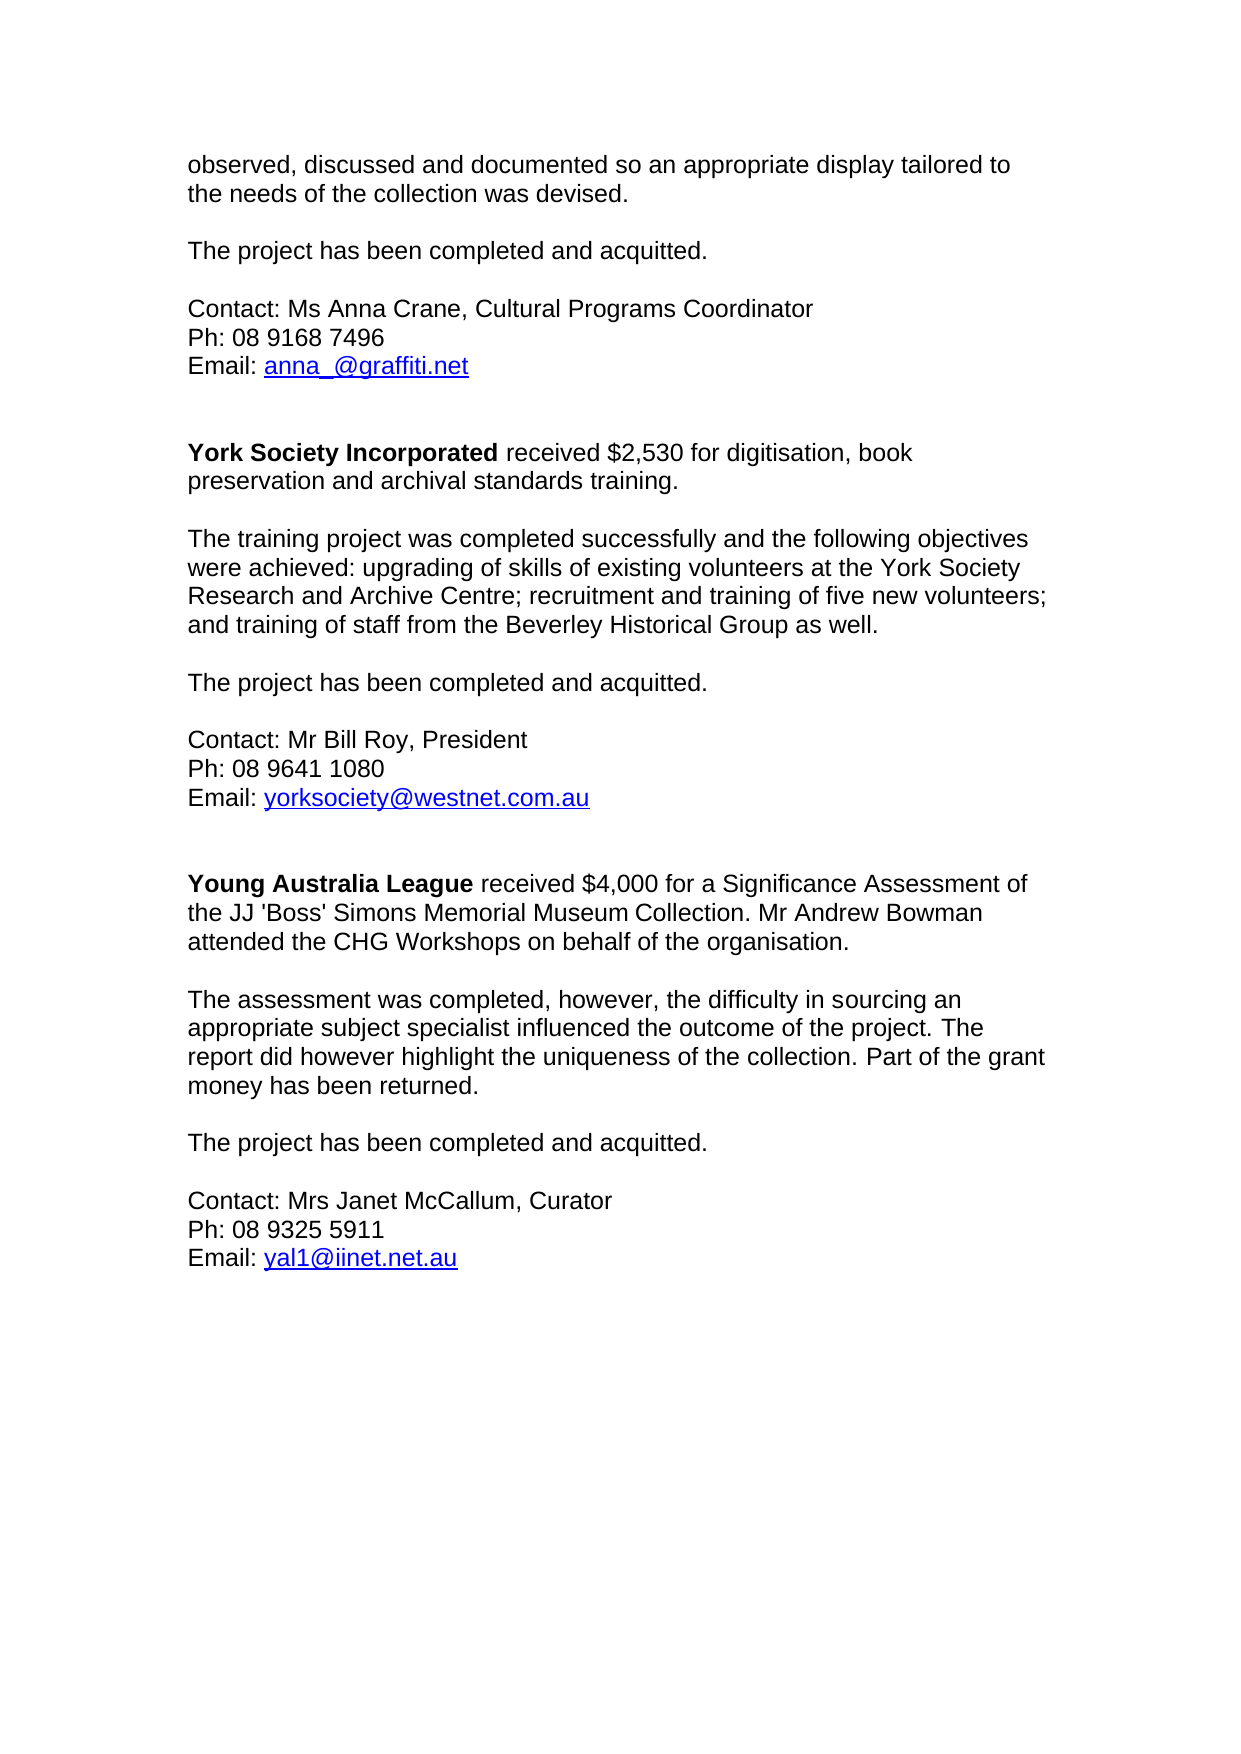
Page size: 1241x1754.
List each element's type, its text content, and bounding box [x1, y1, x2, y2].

text Contact: Ms Anna Crane, Cultural Programs Coordinator [187, 294, 1053, 322]
text Ph: 08 9325 5911 [187, 1214, 1053, 1243]
text Email: yorksociety@westnet.com.au [187, 782, 1053, 811]
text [187, 150, 1053, 207]
text York Society Incorporated received $2,530 for digitisation, book preservation and archival standards training. [187, 437, 1053, 495]
text Ph: 08 9641 1080 [187, 754, 1053, 782]
text The project has been completed and acquitted. [187, 667, 1053, 696]
text The training project was completed successfully and the following objectives were achieved: upgrading of skills of existing volunteers at the York Society Research and Archive Centre; recruitment and training of five new volunteers; and training of staff from the Beverley Historical Group as well. [187, 524, 1053, 639]
text The project has been completed and acquitted. [187, 236, 1053, 265]
text Email: yal1@iinet.net.au [187, 1243, 1053, 1272]
text Ph: 08 9168 7496 [187, 322, 1053, 351]
text Young Australia League received $4,000 for a Significance Assessment of the JJ 'Boss' Simons Memorial Museum Collection. Mr Andrew Bowman attended the CHG Workshops on behalf of the organisation. [187, 869, 1053, 956]
text The assessment was completed, however, the difficulty in sourcing an appropriate subject specialist influenced the outcome of the project. The report did however highlight the uniqueness of the collection. Part of the grant money has been returned. [187, 984, 1053, 1099]
text The project has been completed and acquitted. [187, 1128, 1053, 1157]
text Contact: Mrs Janet McCallum, Curator [187, 1186, 1053, 1214]
text Contact: Mr Bill Roy, President [187, 725, 1053, 754]
text Email: anna_@graffiti.net [187, 351, 1053, 380]
